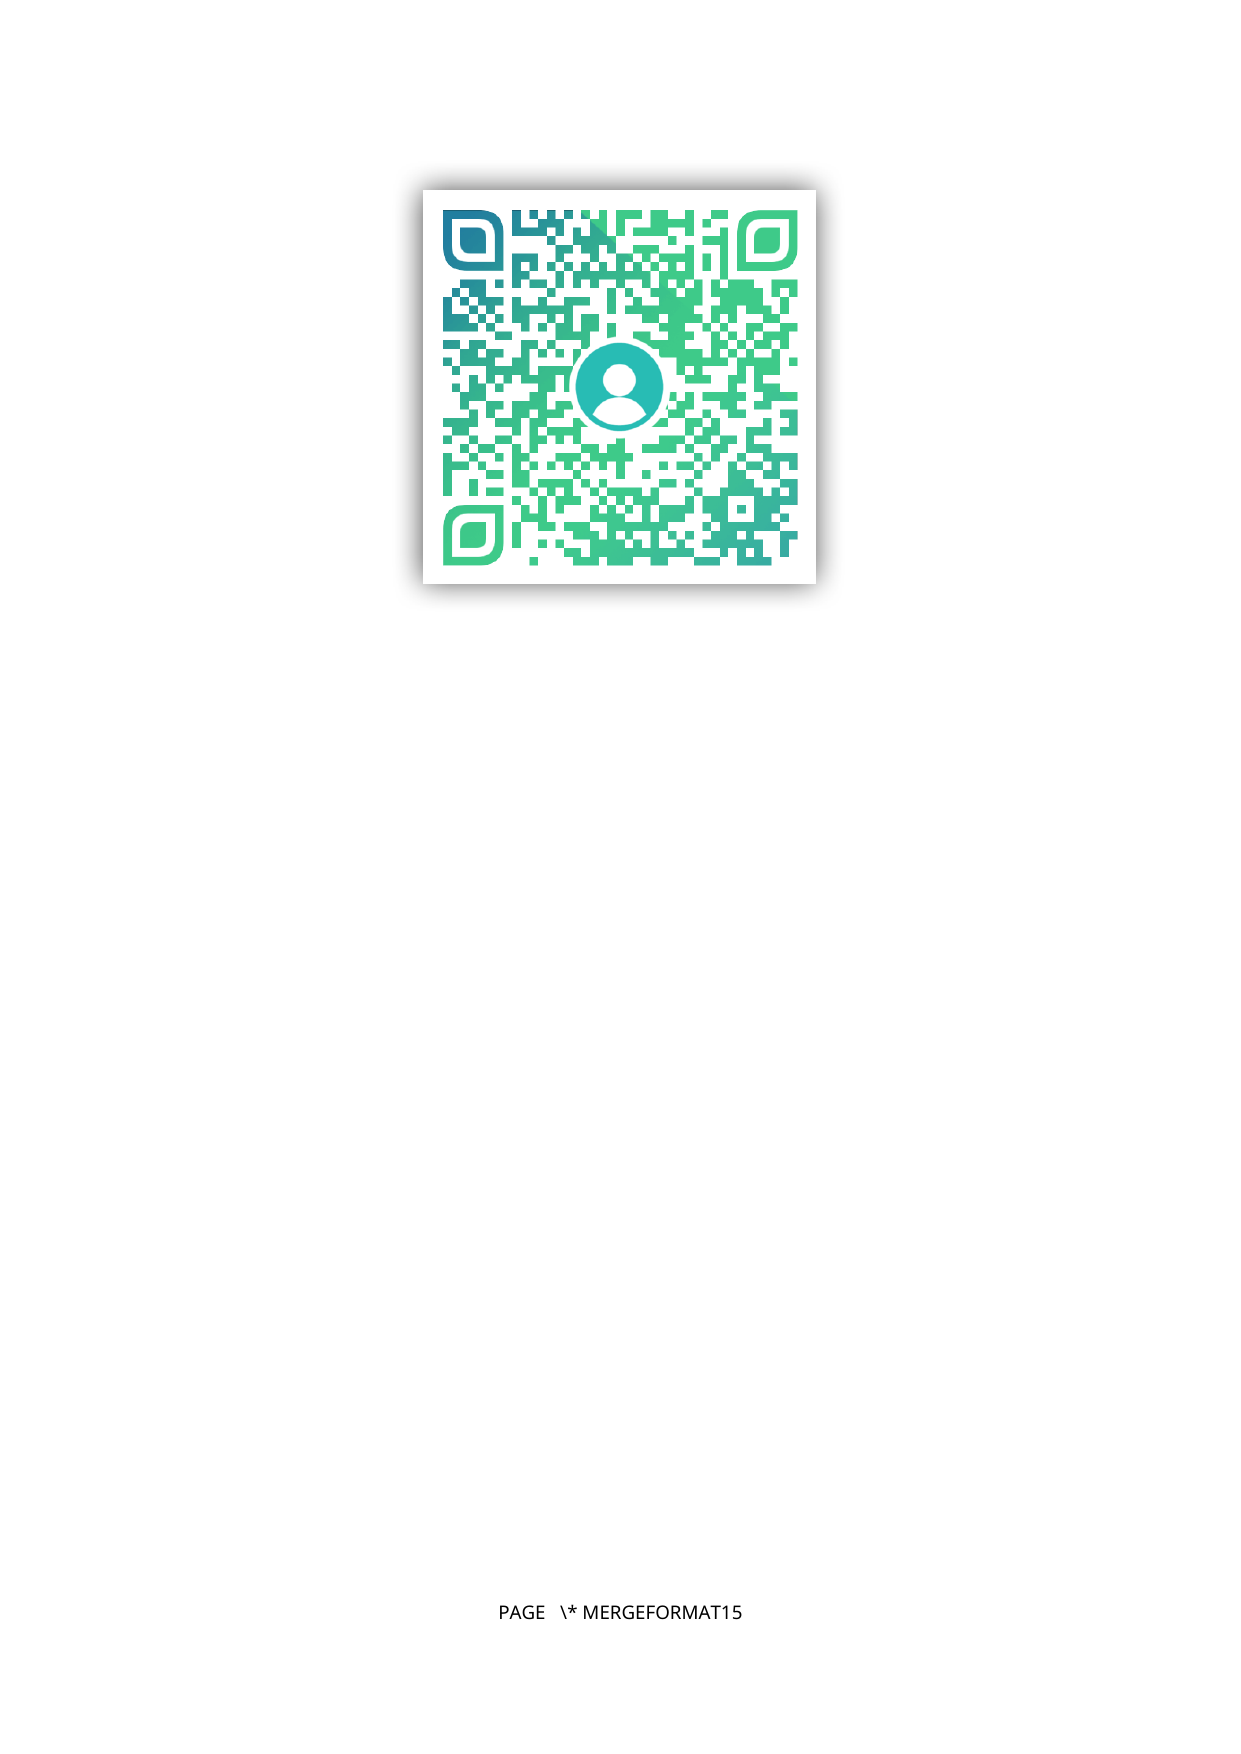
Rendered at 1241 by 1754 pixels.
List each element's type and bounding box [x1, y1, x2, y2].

picture [423, 190, 816, 584]
